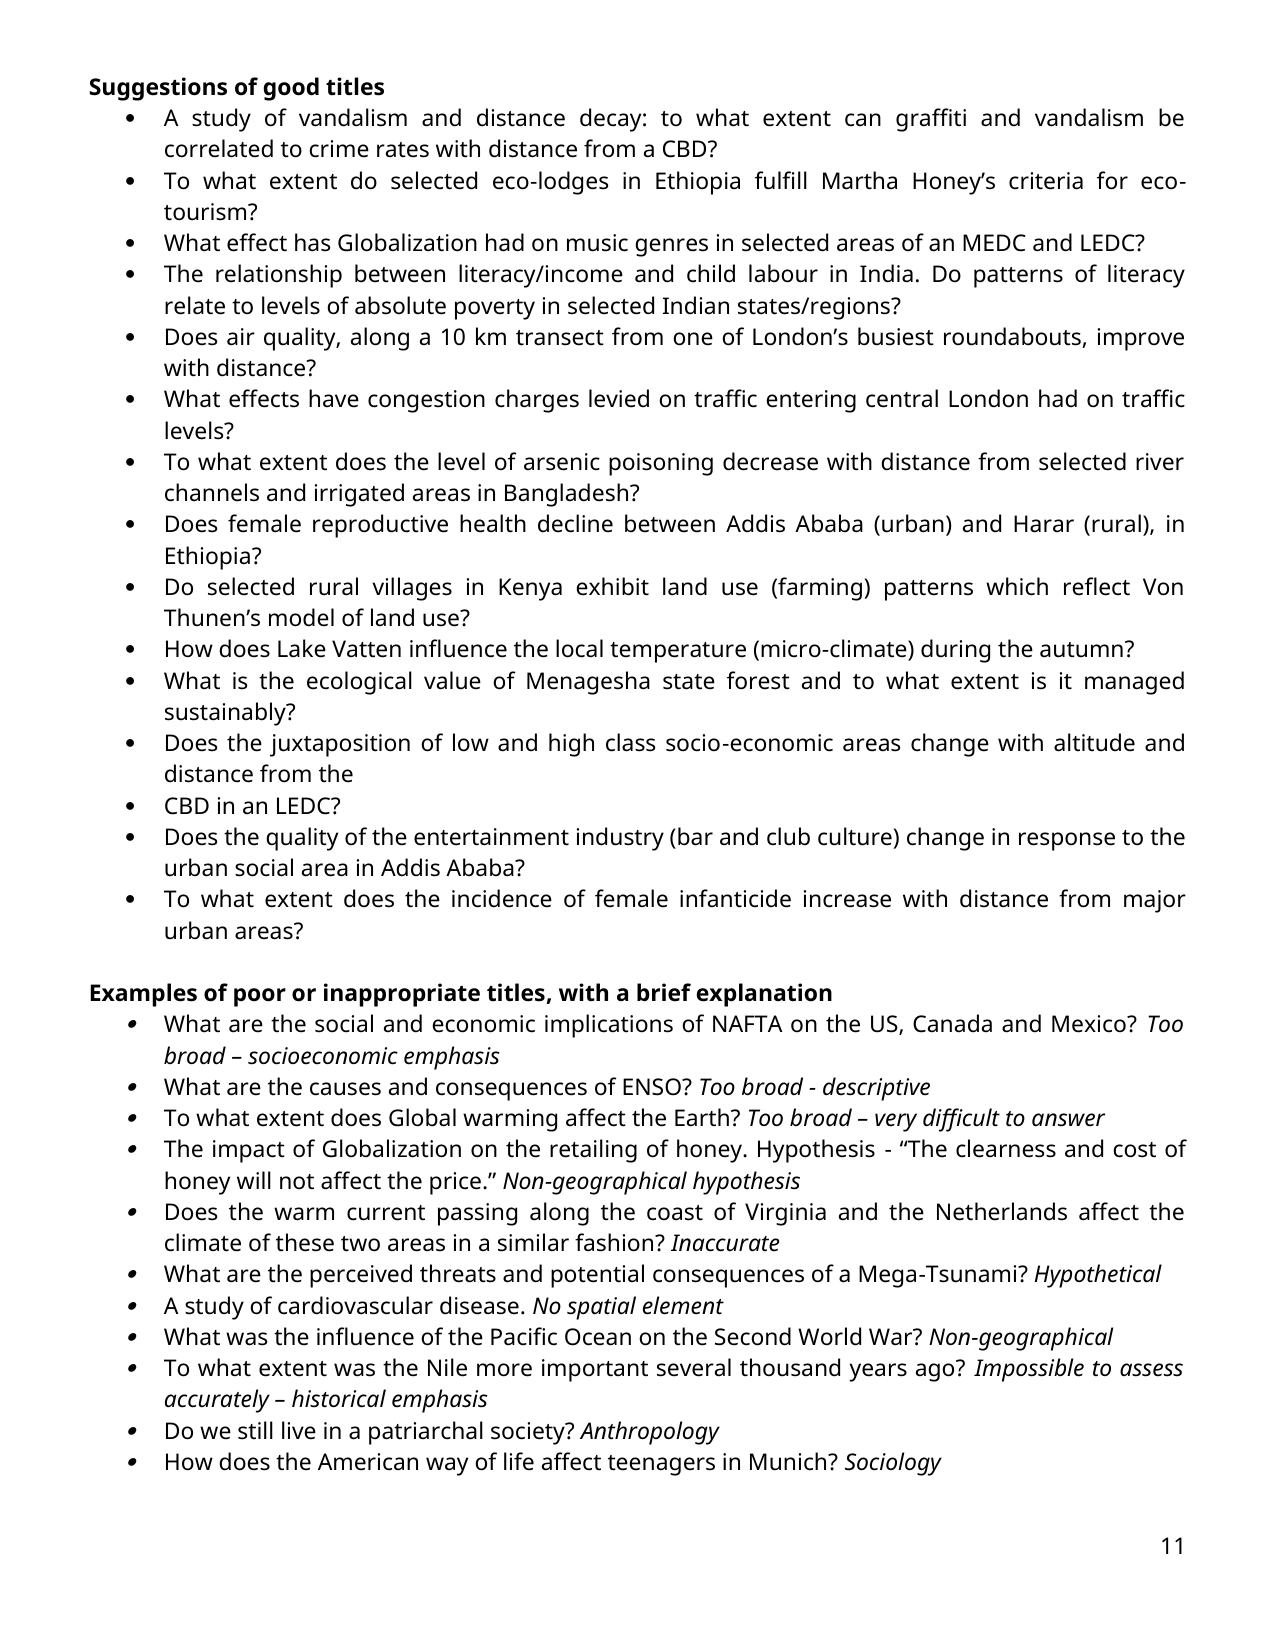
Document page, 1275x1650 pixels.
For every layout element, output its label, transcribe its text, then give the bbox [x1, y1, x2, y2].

list To what extent does Global warming affect the Earth? Too broad – very difficult to answer [126, 1102, 1186, 1133]
list To what extent do selected eco‐lodges in fulfill Martha Honey’s criteria for eco‐tourism? [126, 164, 1186, 227]
list Does air quality, along a 10 km transect from one of ’s busiest roundabouts, improve with distance? [126, 321, 1186, 383]
subtitle Suggestions of good titles [89, 71, 1186, 102]
list What effects have congestion charges levied on traffic entering central had on traffic levels? [126, 383, 1186, 446]
list A study of vandalism and distance decay: to what extent can graffiti and vandalism be correlated to crime rates with distance from a CBD? [126, 102, 1186, 164]
list Do we still live in a patriarchal society? Anthropology [126, 1414, 1186, 1446]
list What are the causes and consequences of ENSO? Too broad ‐ descriptive [126, 1071, 1186, 1102]
list To what extent was the more important several thousand years ago? Impossible to assess accurately – historical emphasis [126, 1352, 1186, 1414]
list Does the warm current passing along the coast of and the affect the climate of these two areas in a similar fashion? Inaccurate [126, 1196, 1186, 1258]
list CBD in an LEDC? [126, 789, 1186, 821]
list The impact of Globalization on the retailing of honey. Hypothesis ‐ “The clearness and cost of honey will not affect the price.” Non‐geographical hypothesis [126, 1133, 1186, 1196]
list What are the social and economic implications of NAFTA on the , and ? Too broad – socioeconomic emphasis [126, 1008, 1186, 1071]
list How does influence the local temperature (micro‐climate) during the autumn? [126, 633, 1186, 664]
list What is the ecological value of Menagesha state forest and to what extent is it managed sustainably? [126, 664, 1186, 727]
list A study of cardiovascular disease. No spatial element [126, 1289, 1186, 1321]
text Examples of poor or inappropriate titles, with a brief explanation [89, 977, 1186, 1008]
list To what extent does the level of arsenic poisoning decrease with distance from selected river channels and irrigated areas in ? [126, 446, 1186, 508]
list How does the American way of life affect teenagers in ? Sociology [126, 1446, 1186, 1477]
list To what extent does the incidence of female infanticide increase with distance from major urban areas? [126, 883, 1186, 946]
list Do selected rural villages in exhibit land use (farming) patterns which reflect Von Thunen’s model of land use? [126, 571, 1186, 633]
list What effect has Globalization had on music genres in selected areas of an MEDC and LEDC? [126, 227, 1186, 258]
list Does female reproductive health decline between (urban) and Harar (rural), in ? [126, 508, 1186, 571]
list What are the perceived threats and potential consequences of a Mega‐Tsunami? Hypothetical [126, 1258, 1186, 1289]
list Does the quality of the entertainment industry (bar and club culture) change in response to the urban social area in ? [126, 821, 1186, 883]
list What was the influence of the on the Second World War? Non‐geographical [126, 1321, 1186, 1352]
list The relationship between literacy/income and child labour in . Do patterns of literacy relate to levels of absolute poverty in selected Indian states/regions? [126, 258, 1186, 321]
list Does the juxtaposition of low and high class socio‐economic areas change with altitude and distance from the [126, 727, 1186, 789]
